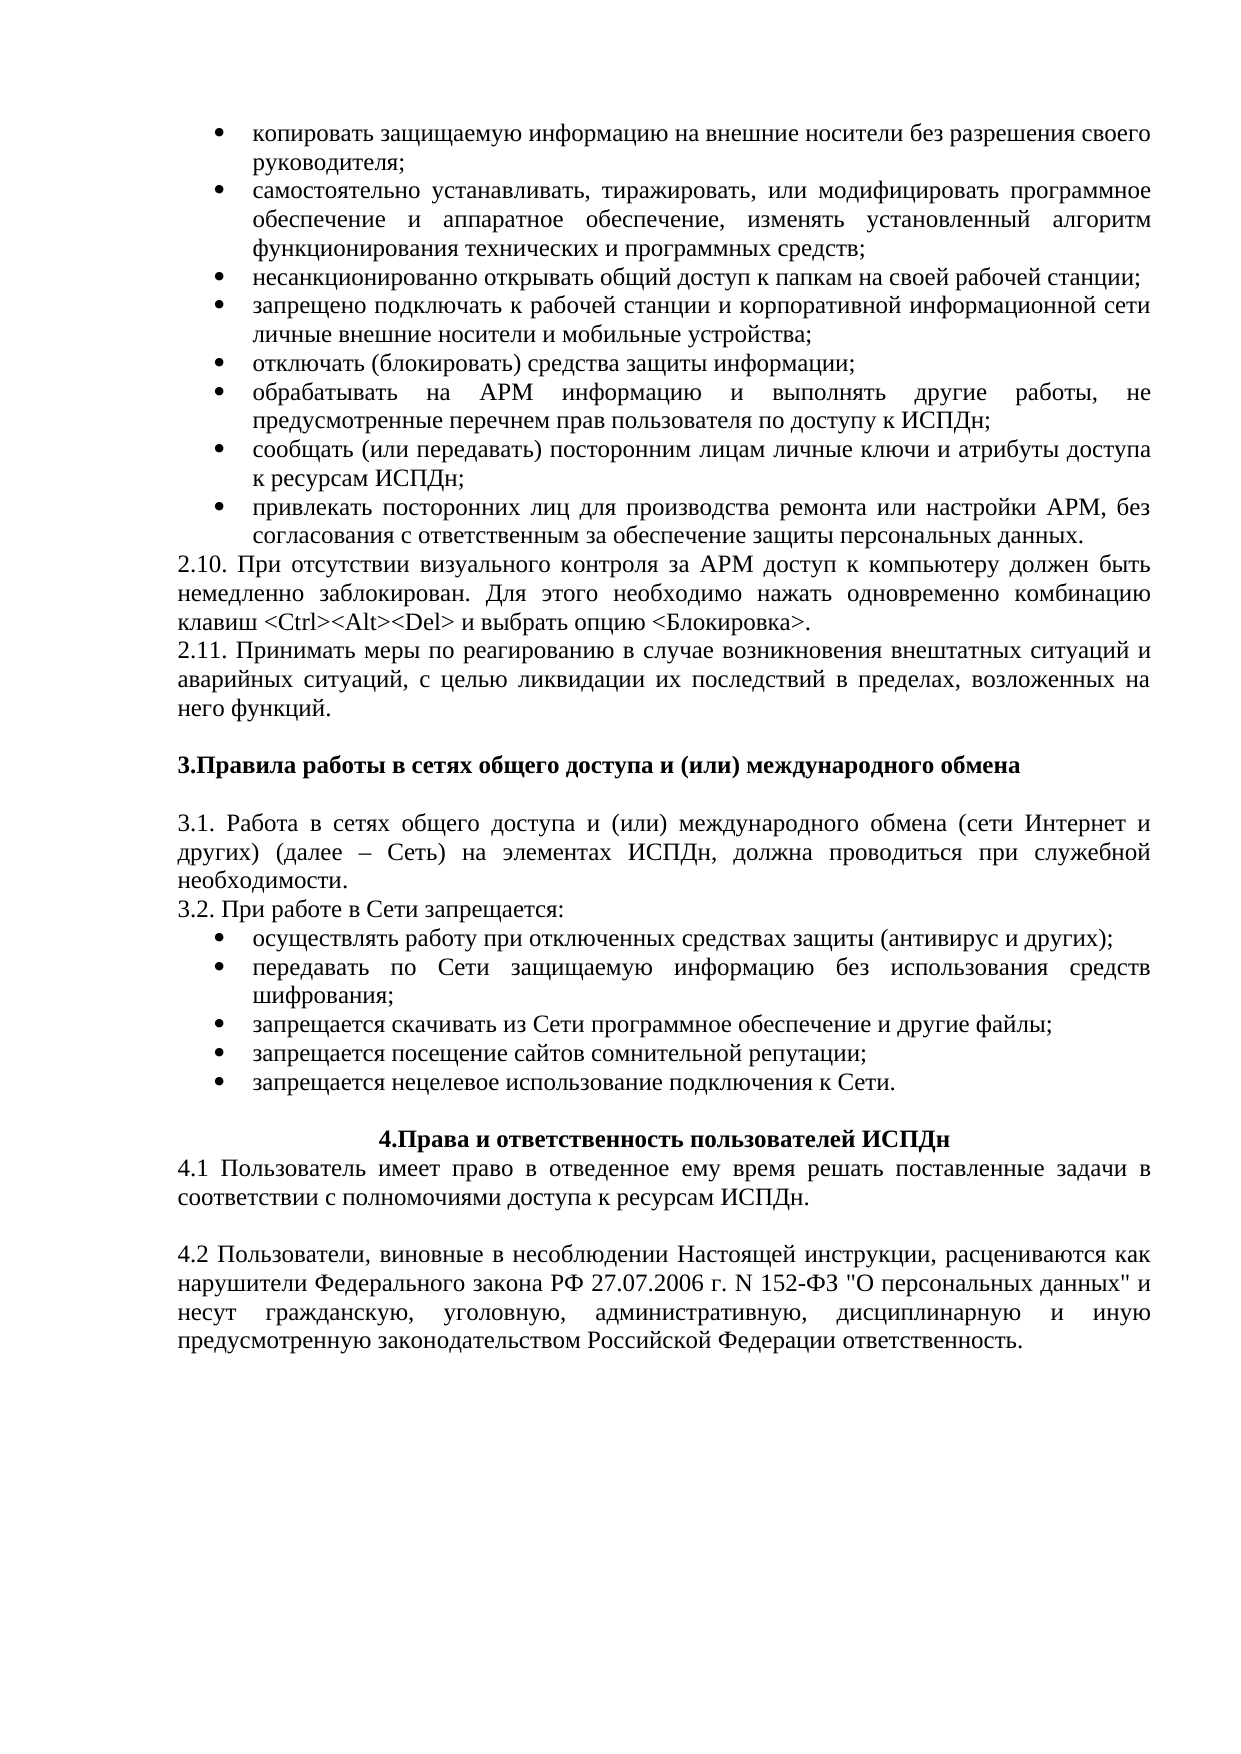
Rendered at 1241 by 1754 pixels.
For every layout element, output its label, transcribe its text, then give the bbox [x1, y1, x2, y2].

list привлекать посторонних лиц для производства ремонта или настройки АРМ, без согласования с ответственным за обеспечение защиты персональных данных. [215, 492, 1152, 549]
text 3.1. Работа в сетях общего доступа и (или) международного обмена (сети Интернет и других) (далее – Сеть) на элементах ИСПДн, должна проводиться при служебной необходимости. [177, 808, 1152, 894]
text 3.Правила работы в сетях общего доступа и (или) международного обмена [177, 751, 1152, 779]
list запрещается скачивать из Сети программное обеспечение и другие файлы; [215, 1009, 1152, 1038]
list копировать защищаемую информацию на внешние носители без разрешения своего руководителя; [215, 118, 1152, 176]
text 2.10. При отсутствии визуального контроля за АРМ доступ к компьютеру должен быть немедленно заблокирован. Для этого необходимо нажать одновременно комбинацию клавиш <Ctrl><Alt><Del> и выбрать опцию <Блокировка>. [177, 549, 1152, 636]
text 2.11. Принимать меры по реагированию в случае возникновения внештатных ситуаций и аварийных ситуаций, с целью ликвидации их последствий в пределах, возложенных на него функций. [177, 636, 1152, 722]
text 4.2 Пользователи, виновные в несоблюдении Настоящей инструкции, расцениваются как нарушители Федерального закона РФ 27.07.2006 г. N 152-ФЗ "О персональных данных" и несут гражданскую, уголовную, административную, дисциплинарную и иную предусмотренную законодательством Российской Федерации ответственность. [177, 1239, 1152, 1354]
text 4.1 Пользователь имеет право в отведенное ему время решать поставленные задачи в соответствии с полномочиями доступа к ресурсам ИСПДн. [177, 1153, 1152, 1211]
list запрещается посещение сайтов сомнительной репутации; [215, 1038, 1152, 1067]
list передавать по Сети защищаемую информацию без использования средств шифрования; [215, 952, 1152, 1009]
list несанкционированно открывать общий доступ к папкам на своей рабочей станции; [215, 262, 1152, 291]
list сообщать (или передавать) посторонним лицам личные ключи и атрибуты доступа к ресурсам ИСПДн; [215, 434, 1152, 492]
list запрещено подключать к рабочей станции и корпоративной информационной сети личные внешние носители и мобильные устройства; [215, 291, 1152, 348]
list запрещается нецелевое использование подключения к Сети. [215, 1067, 1152, 1096]
text 4.Права и ответственность пользователей ИСПДн [177, 1124, 1152, 1153]
list отключать (блокировать) средства защиты информации; [215, 348, 1152, 377]
list обрабатывать на АРМ информацию и выполнять другие работы, не предусмотренные перечнем прав пользователя по доступу к ИСПДн; [215, 377, 1152, 434]
list самостоятельно устанавливать, тиражировать, или модифицировать программное обеспечение и аппаратное обеспечение, изменять установленный алгоритм функционирования технических и программных средств; [215, 176, 1152, 262]
text 3.2. При работе в Сети запрещается: [177, 894, 1152, 923]
list осуществлять работу при отключенных средствах защиты (антивирус и других); [215, 923, 1152, 952]
